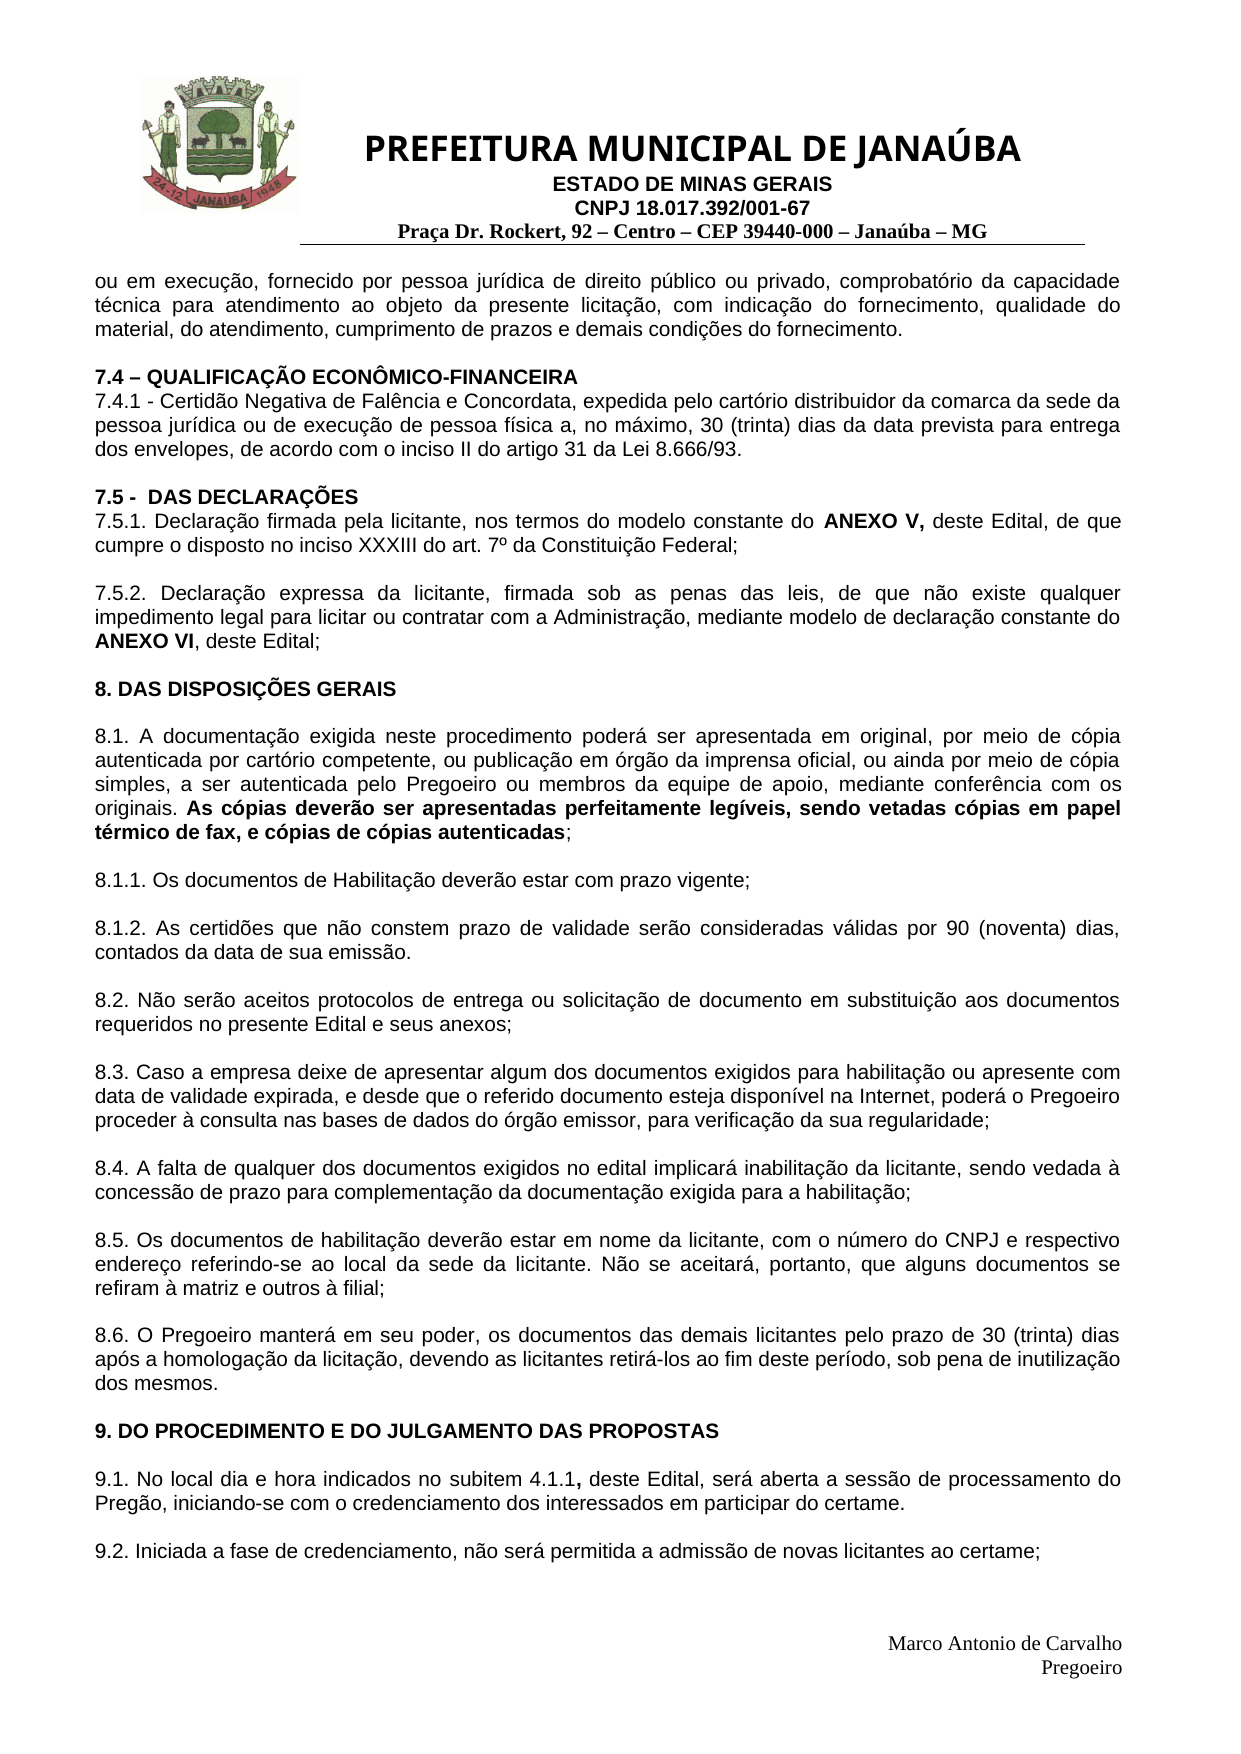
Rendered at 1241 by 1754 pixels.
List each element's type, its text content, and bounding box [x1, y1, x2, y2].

text 7.4 – QUALIFICAÇÃO ECONÔMICO-FINANCEIRA [94, 365, 1122, 389]
text 7.5.2. Declaração expressa da licitante, firmada sob as penas das leis, de que não existe qualquer impedimento legal para licitar ou contratar com a Administração, mediante modelo de declaração constante do ANEXO VI, deste Edital; [94, 581, 1122, 652]
text 8.1.1. Os documentos de Habilitação deverão estar com prazo vigente; [94, 868, 1122, 892]
text 8.3. Caso a empresa deixe de apresentar algum dos documentos exigidos para habilitação ou apresente com data de validade expirada, e desde que o referido documento esteja disponível na Internet, poderá o Pregoeiro proceder à consulta nas bases de dados do órgão emissor, para verificação da sua regularidade; [94, 1060, 1122, 1132]
text 7.4.1 - Certidão Negativa de Falência e Concordata, expedida pelo cartório distribuidor da comarca da sede da pessoa jurídica ou de execução de pessoa física a, no máximo, 30 (trinta) dias da data prevista para entrega dos envelopes, de acordo com o inciso II do artigo 31 da Lei 8.666/93. [94, 389, 1122, 461]
text 8.4. A falta de qualquer dos documentos exigidos no edital implicará inabilitação da licitante, sendo vedada à concessão de prazo para complementação da documentação exigida para a habilitação; [94, 1156, 1122, 1203]
text 8.2. Não serão aceitos protocolos de entrega ou solicitação de documento em substituição aos documentos requeridos no presente Edital e seus anexos; [94, 988, 1122, 1036]
text 8.5. Os documentos de habilitação deverão estar em nome da licitante, com o número do CNPJ e respectivo endereço referindo-se ao local da sede da licitante. Não se aceitará, portanto, que alguns documentos se refiram à matriz e outros à filial; [94, 1227, 1122, 1299]
text 9.2. Iniciada a fase de credenciamento, não será permitida a admissão de novas licitantes ao certame; [94, 1539, 1122, 1563]
text 8.1. A documentação exigida neste procedimento poderá ser apresentada em original, por meio de cópia autenticada por cartório competente, ou publicação em órgão da imprensa oficial, ou ainda por meio de cópia simples, a ser autenticada pelo Pregoeiro ou membros da equipe de apoio, mediante conferência com os originais. As cópias deverão ser apresentadas perfeitamente legíveis, sendo vetadas cópias em papel térmico de fax, e cópias de cópias autenticadas; [94, 724, 1122, 844]
picture [139, 75, 299, 214]
text 8. DAS DISPOSIÇÕES GERAIS [94, 676, 1122, 700]
text 7.5.1. Declaração firmada pela licitante, nos termos do modelo constante do ANEXO V, deste Edital, de que cumpre o disposto no inciso XXXIII do art. 7º da Constituição Federal; [94, 509, 1122, 557]
text 7.5 - DAS DECLARAÇÕES [94, 485, 1122, 509]
text 8.1.2. As certidões que não constem prazo de validade serão consideradas válidas por 90 (noventa) dias, contados da data de sua emissão. [94, 916, 1122, 964]
text 8.6. O Pregoeiro manterá em seu poder, os documentos das demais licitantes pelo prazo de 30 (trinta) dias após a homologação da licitação, devendo as licitantes retirá-los ao fim deste período, sob pena de inutilização dos mesmos. [94, 1323, 1122, 1395]
text 9. DO PROCEDIMENTO E DO JULGAMENTO DAS PROPOSTAS [94, 1419, 1122, 1443]
text 9.1. No local dia e hora indicados no subitem 4.1.1, deste Edital, será aberta a sessão de processamento do Pregão, iniciando-se com o credenciamento dos interessados em participar do certame. [94, 1467, 1122, 1515]
